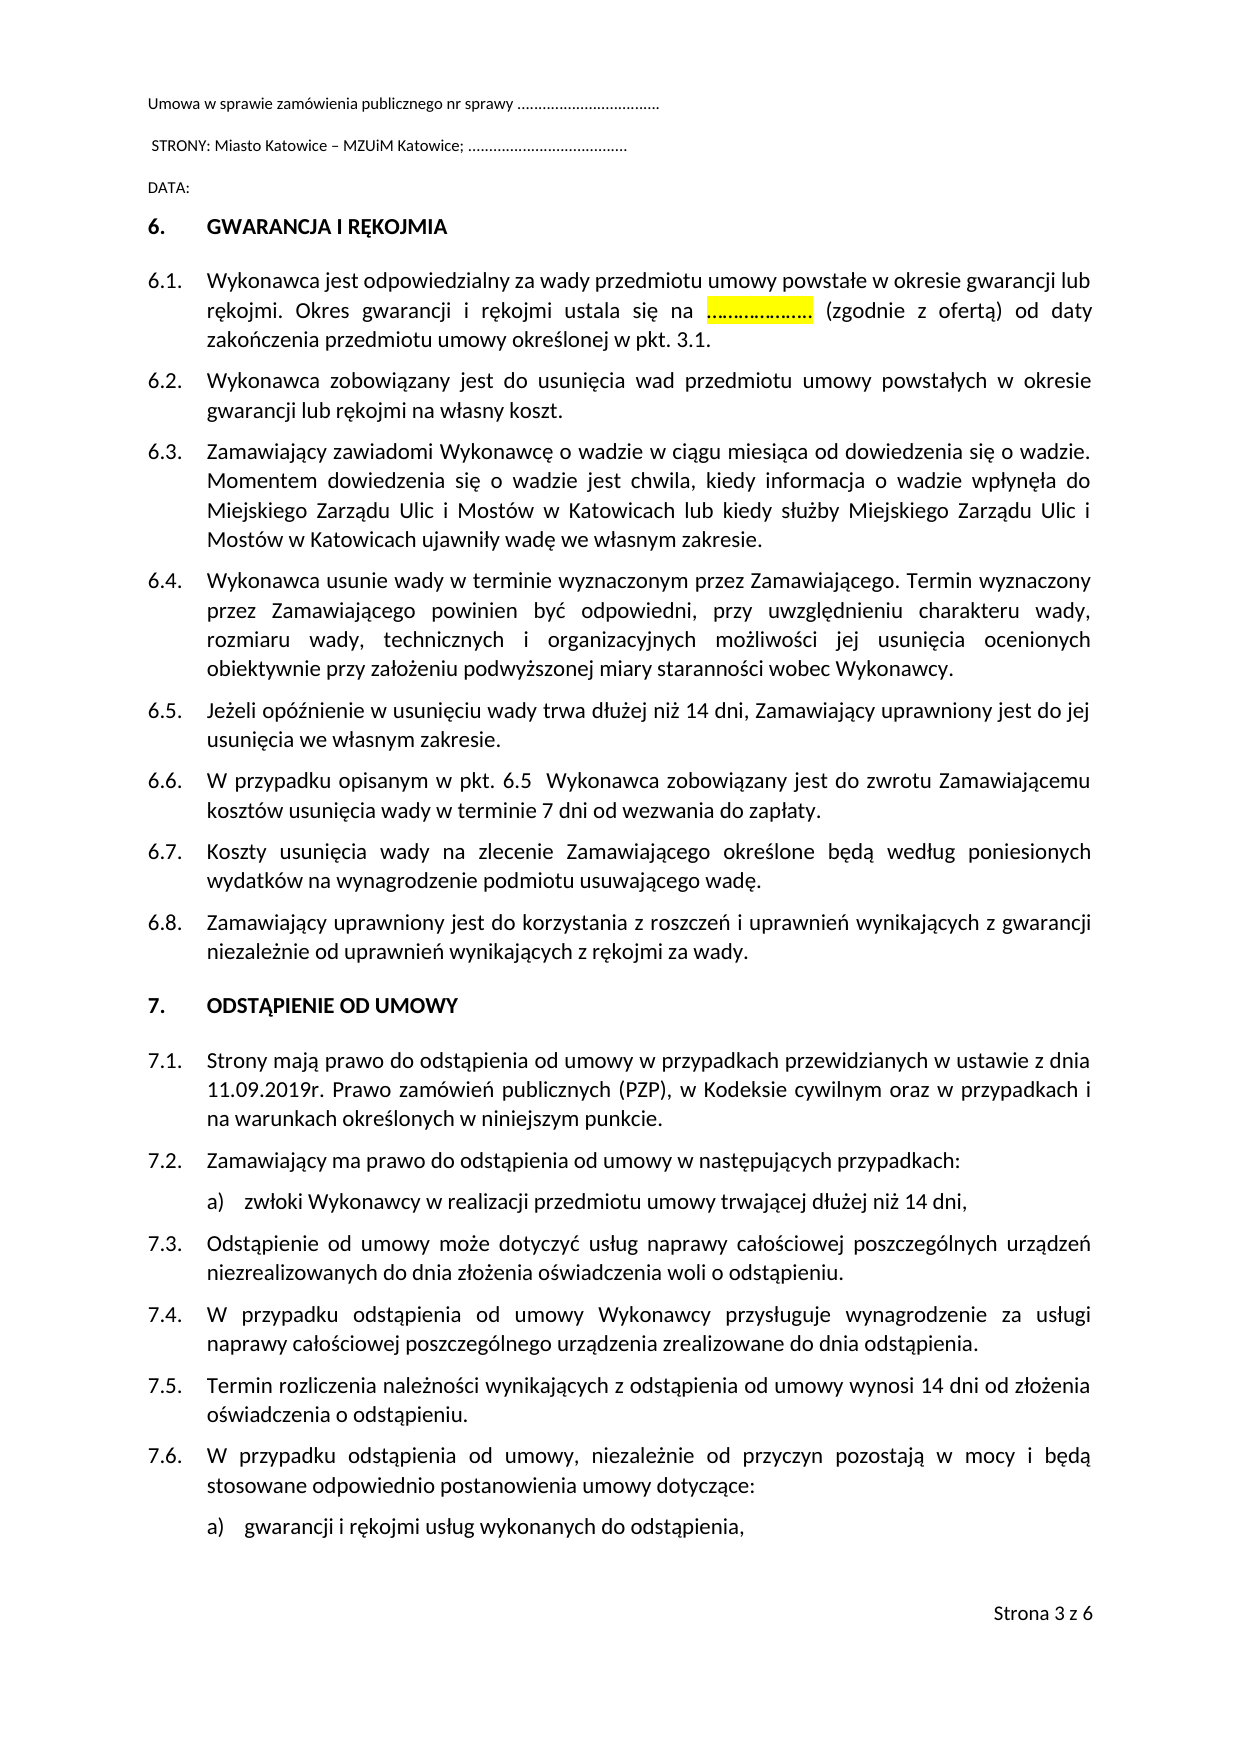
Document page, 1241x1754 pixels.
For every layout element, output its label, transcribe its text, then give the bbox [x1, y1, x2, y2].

list gwarancji i rękojmi usług wykonanych do odstąpienia, [207, 1511, 1093, 1541]
text Wykonawca usunie wady w terminie wyznaczonym przez Zamawiającego. Termin wyznaczony przez Zamawiającego powinien być odpowiedni, przy uwzględnieniu charakteru wady, rozmiaru wady, technicznych i organizacyjnych możliwości jej usunięcia ocenionych obiektywnie przy założeniu podwyższonej miary staranności wobec Wykonawcy. [148, 566, 1093, 682]
text W przypadku opisanym w pkt. 6.5 Wykonawca zobowiązany jest do zwrotu Zamawiającemu kosztów usunięcia wady w terminie 7 dni od wezwania do zapłaty. [148, 766, 1093, 824]
text Koszty usunięcia wady na zlecenie Zamawiającego określone będą według poniesionych wydatków na wynagrodzenie podmiotu usuwającego wadę. [148, 836, 1093, 895]
text Termin rozliczenia należności wynikających z odstąpienia od umowy wynosi 14 dni od złożenia oświadczenia o odstąpieniu. [148, 1370, 1093, 1428]
text Zamawiający zawiadomi Wykonawcę o wadzie w ciągu miesiąca od dowiedzenia się o wadzie. Momentem dowiedzenia się o wadzie jest chwila, kiedy informacja o wadzie wpłynęła do Miejskiego Zarządu Ulic i Mostów w Katowicach lub kiedy służby Miejskiego Zarządu Ulic i Mostów w Katowicach ujawniły wadę we własnym zakresie. [148, 436, 1093, 553]
text Zamawiający ma prawo do odstąpienia od umowy w następujących przypadkach: [148, 1145, 1093, 1174]
text W przypadku odstąpienia od umowy Wykonawcy przysługuje wynagrodzenie za usługi naprawy całościowej poszczególnego urządzenia zrealizowane do dnia odstąpienia. [148, 1299, 1093, 1357]
subtitle Odstąpienie od umowy [148, 991, 1093, 1020]
text W przypadku odstąpienia od umowy, niezależnie od przyczyn pozostają w mocy i będą stosowane odpowiednio postanowienia umowy dotyczące: [148, 1441, 1093, 1499]
text Odstąpienie od umowy może dotyczyć usług naprawy całościowej poszczególnych urządzeń niezrealizowanych do dnia złożenia oświadczenia woli o odstąpieniu. [148, 1228, 1093, 1286]
subtitle Gwarancja i Rękojmia [148, 211, 1093, 241]
text Jeżeli opóźnienie w usunięciu wady trwa dłużej niż 14 dni, Zamawiający uprawniony jest do jej usunięcia we własnym zakresie. [148, 695, 1093, 753]
text Wykonawca jest odpowiedzialny za wady przedmiotu umowy powstałe w okresie gwarancji lub rękojmi. Okres gwarancji i rękojmi ustala się na ……………….. (zgodnie z ofertą) od daty zakończenia przedmiotu umowy określonej w pkt. 3.1. [148, 266, 1093, 353]
text Zamawiający uprawniony jest do korzystania z roszczeń i uprawnień wynikających z gwarancji niezależnie od uprawnień wynikających z rękojmi za wady. [148, 907, 1093, 966]
list zwłoki Wykonawcy w realizacji przedmiotu umowy trwającej dłużej niż 14 dni, [207, 1186, 1093, 1216]
text Strony mają prawo do odstąpienia od umowy w przypadkach przewidzianych w ustawie z dnia 11.09.2019r. Prawo zamówień publicznych (PZP), w Kodeksie cywilnym oraz w przypadkach i na warunkach określonych w niniejszym punkcie. [148, 1045, 1093, 1132]
text Wykonawca zobowiązany jest do usunięcia wad przedmiotu umowy powstałych w okresie gwarancji lub rękojmi na własny koszt. [148, 366, 1093, 424]
